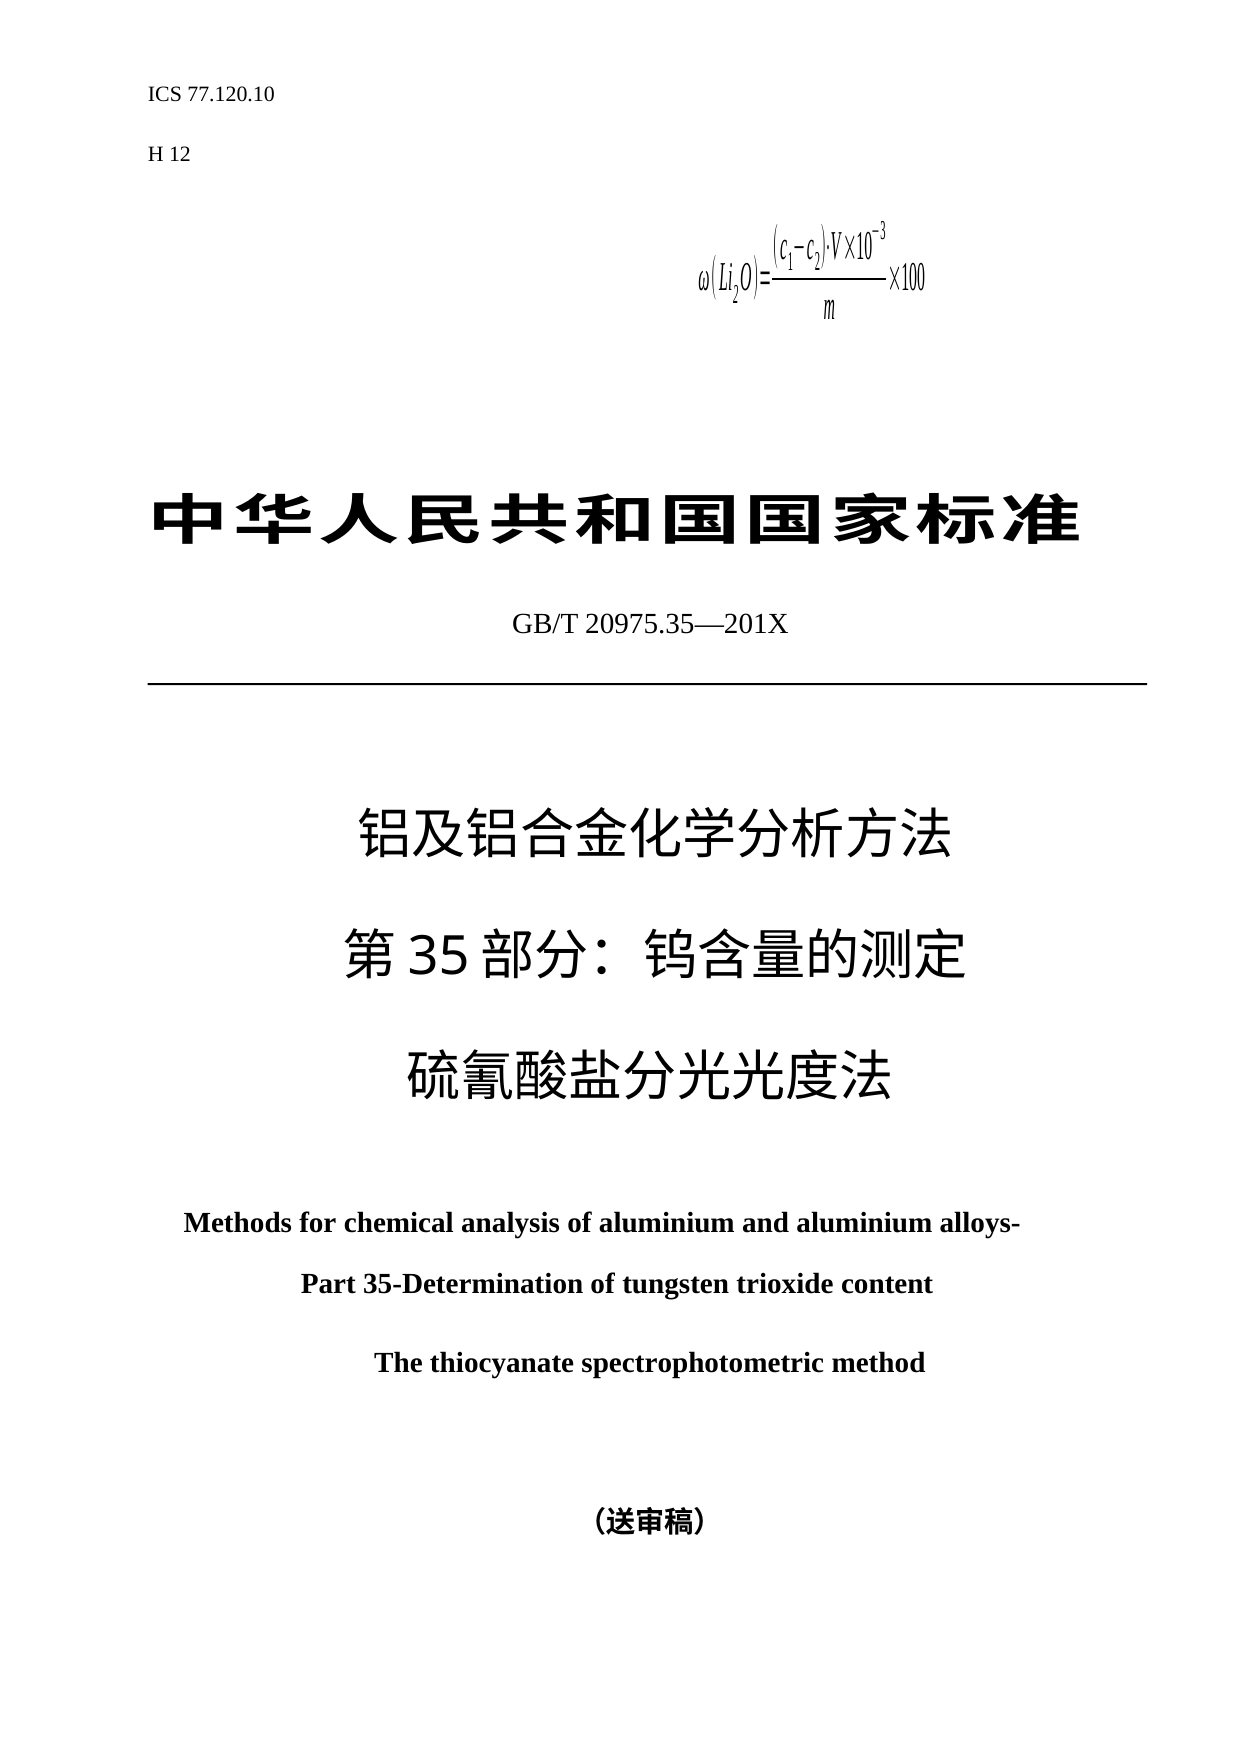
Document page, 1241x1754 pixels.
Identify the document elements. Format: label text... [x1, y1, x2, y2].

text Methods for chemical analysis of aluminium and aluminium alloys- [148, 1192, 1035, 1252]
text 中华人民共和国国家标准 [148, 455, 1152, 576]
text The thiocyanate spectrophotometric method [148, 1332, 1152, 1392]
text H 12 [148, 124, 1152, 184]
text 铝及铝合金化学分析方法 [159, 770, 1152, 891]
text ICS 77.120.10 [148, 63, 1152, 124]
text GB/T 20975.35—201X [148, 606, 1152, 639]
text 硫氰酸盐分光光度法 [148, 1011, 1152, 1132]
text （送审稿） [148, 1490, 1152, 1550]
text Part 35-Determination of tungsten trioxide content [148, 1252, 1035, 1313]
text 第35部分：钨含量的测定 [159, 891, 1152, 1011]
